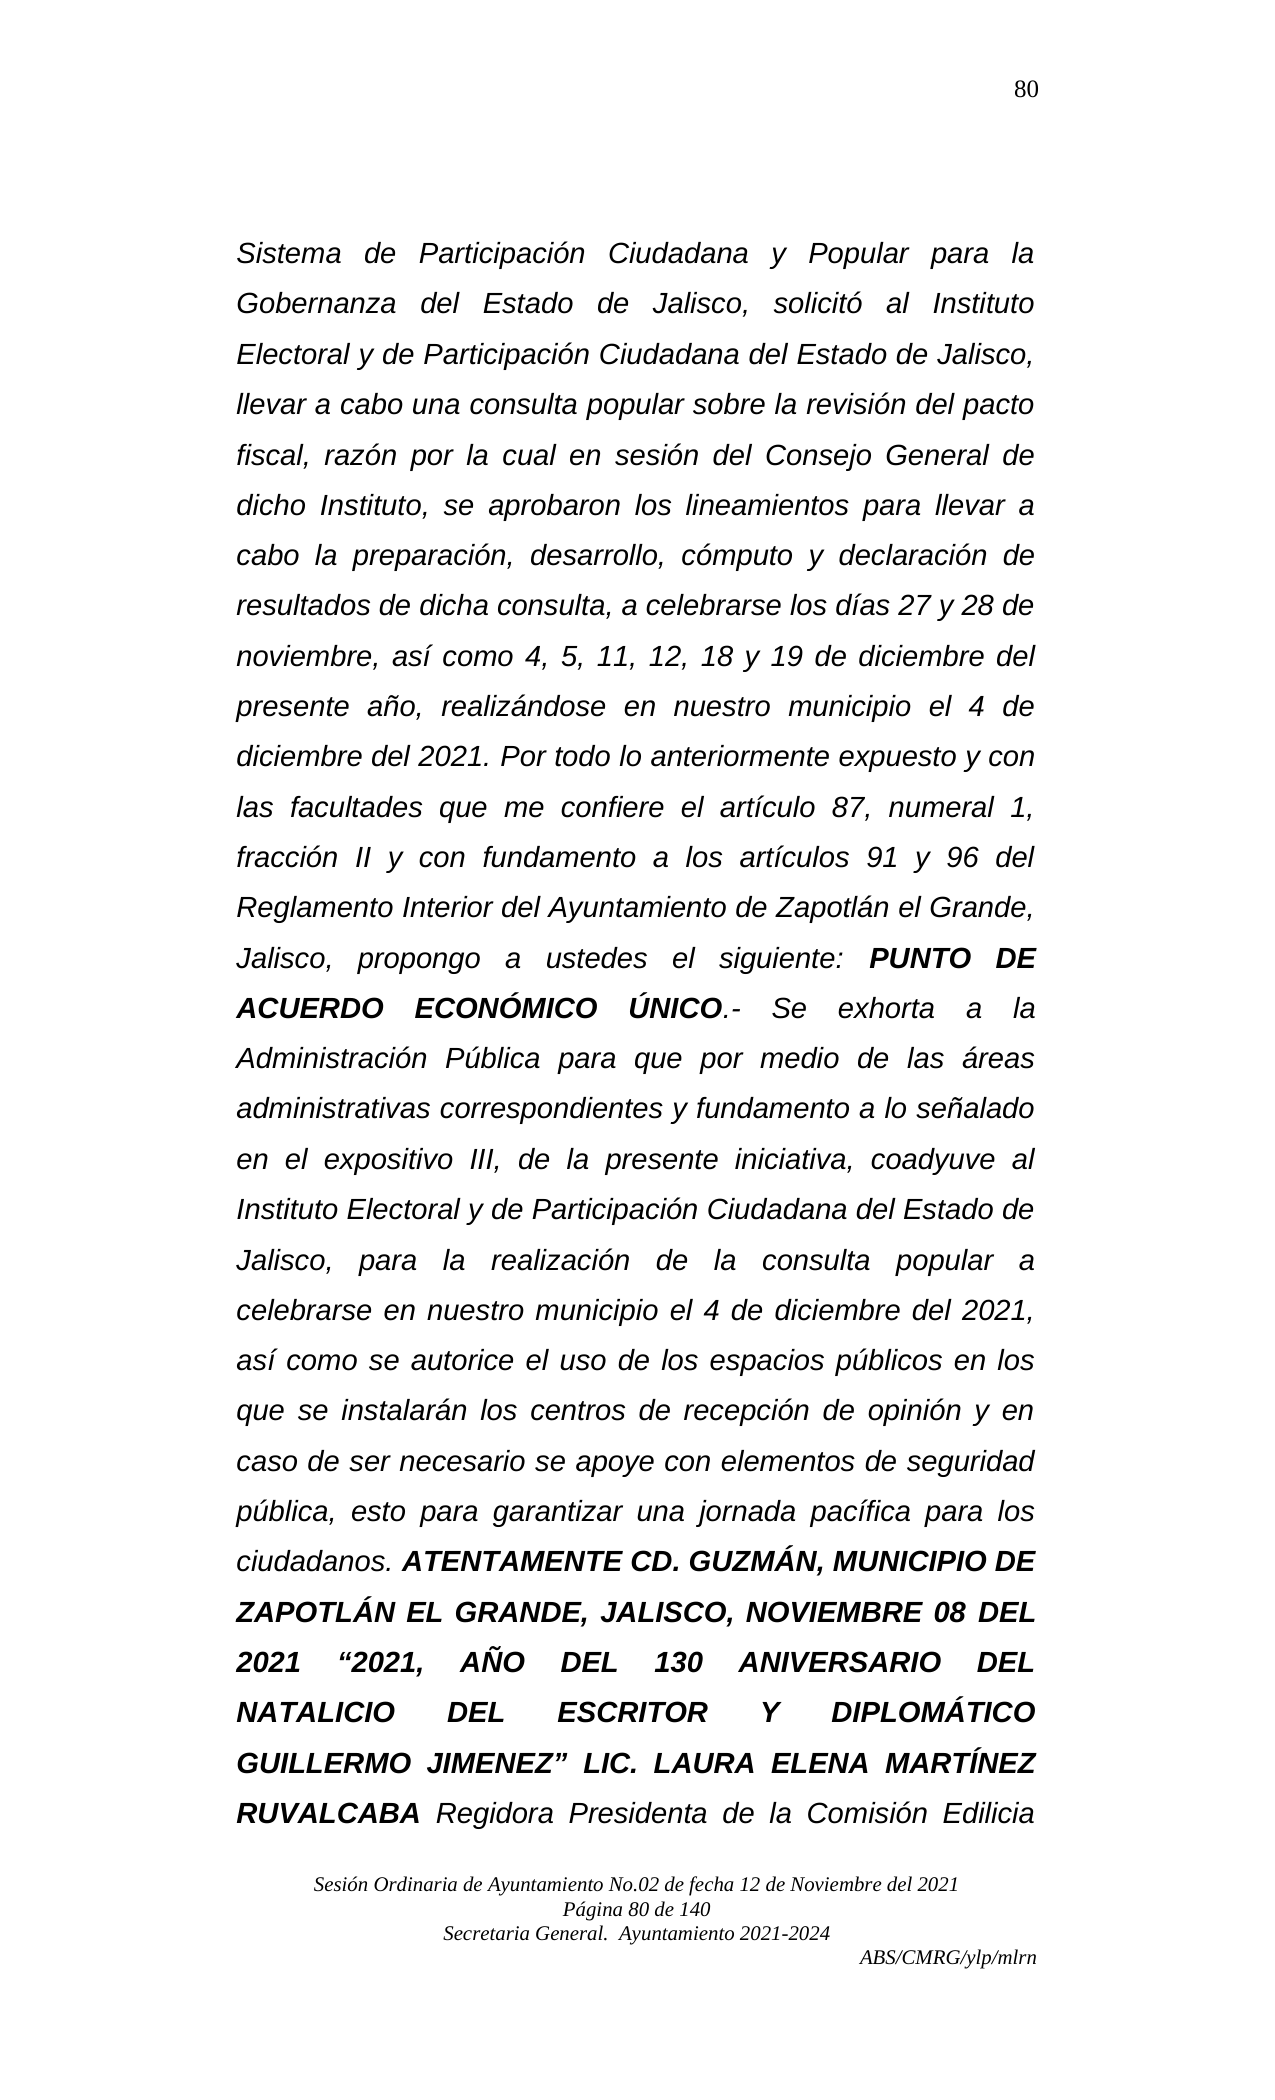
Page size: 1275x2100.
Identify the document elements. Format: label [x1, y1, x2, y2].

text [236, 236, 1039, 1829]
